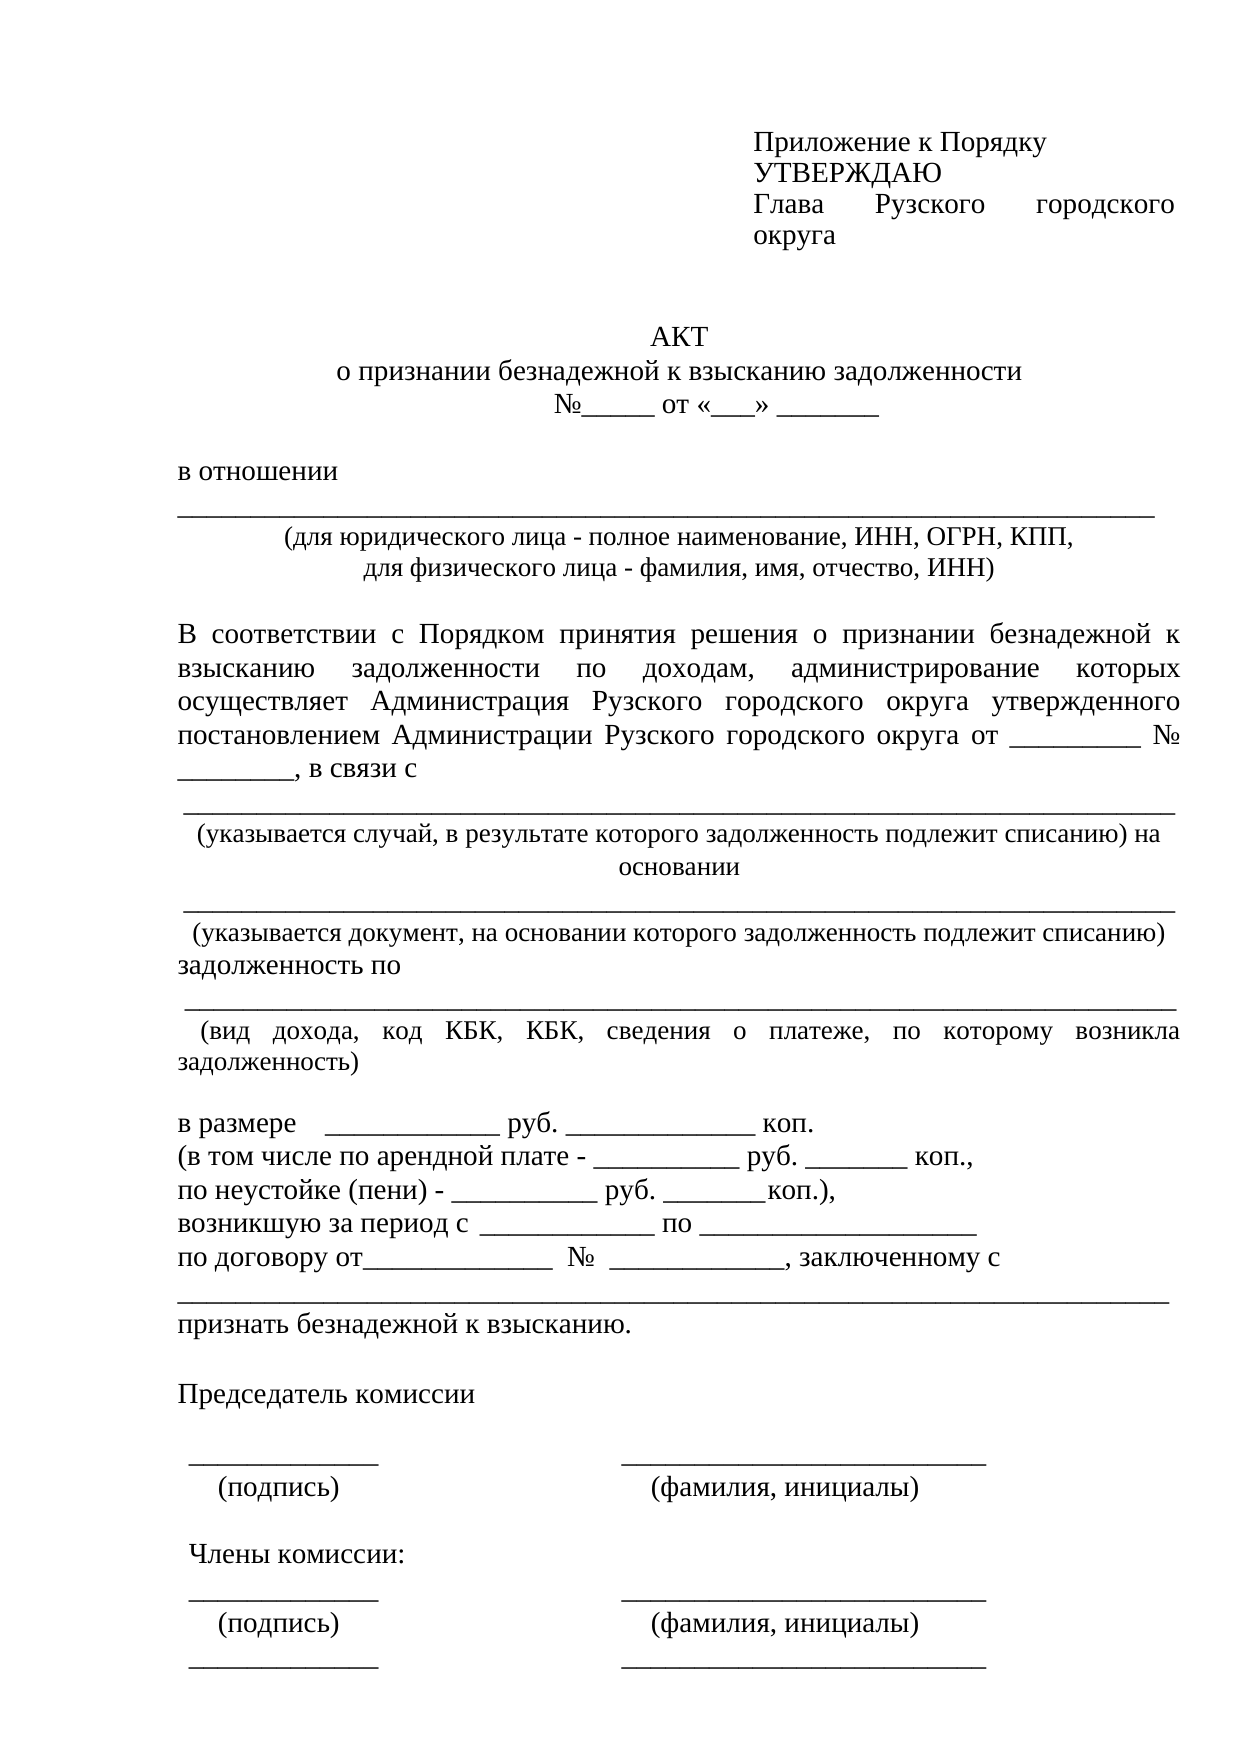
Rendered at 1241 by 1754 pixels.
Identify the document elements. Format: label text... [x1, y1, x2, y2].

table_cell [177, 1571, 610, 1638]
text задолженность по [177, 947, 1181, 980]
text №_____ от «___» _______ [177, 386, 1181, 420]
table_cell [177, 1638, 610, 1673]
text (вид дохода, код КБК, КБК, сведения о платеже, по которому возникла задолженность) [177, 1014, 1181, 1076]
table_cell Члены комиссии: [177, 1536, 1043, 1571]
text в размере ____________ руб. _____________ коп. [177, 1105, 1181, 1138]
text (в том числе по арендной плате - __________ руб. _______ коп., [177, 1138, 1181, 1172]
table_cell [610, 1638, 1043, 1673]
text АКТ [177, 319, 1181, 353]
text Председатель комиссии [177, 1386, 1181, 1408]
text по договору от_____________ № ____________, заключенному с [177, 1239, 1181, 1273]
text ____________________________________________________________________ [177, 1273, 1181, 1306]
text признать безнадежной к взысканию. [177, 1306, 1181, 1340]
text ____________________________________________________________________ (указывается случай, в результате которого задолженность подлежит списанию) на основании ____________________________________________________________________ (указывается документ, на основании которого задолженность подлежит списанию) [177, 784, 1181, 947]
table_header _________________________ (фамилия, инициалы) [610, 1436, 1043, 1536]
text УТВЕРЖДАЮ [753, 157, 1175, 188]
text о признании безнадежной к взысканию задолженности [177, 353, 1181, 386]
text для физического лица - фамилия, имя, отчество, ИНН) [177, 551, 1181, 583]
text Глава Рузского городского округа [753, 188, 1175, 250]
text по неустойке (пени) - __________ руб. _______ коп.), [177, 1172, 1181, 1206]
text (для юридического лица - полное наименование, ИНН, ОГРН, КПП, [177, 520, 1181, 551]
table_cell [610, 1571, 1043, 1638]
text ___________________________________________________________________ [177, 487, 1181, 520]
text возникшую за период с ____________ по ___________________ [177, 1206, 1181, 1239]
text Приложение к Порядку [753, 126, 1175, 157]
text ____________________________________________________________________ [177, 980, 1181, 1014]
text В соответствии с Порядком принятия решения о признании безнадежной к взысканию задолженности по доходам, администрирование которых осуществляет Администрация Рузского городского округа утвержденного постановлением Администрации Рузского городского округа от _________ № ________, в связи с [177, 616, 1181, 784]
table_header _____________ (подпись) [177, 1436, 610, 1536]
text в отношении [177, 453, 1181, 487]
